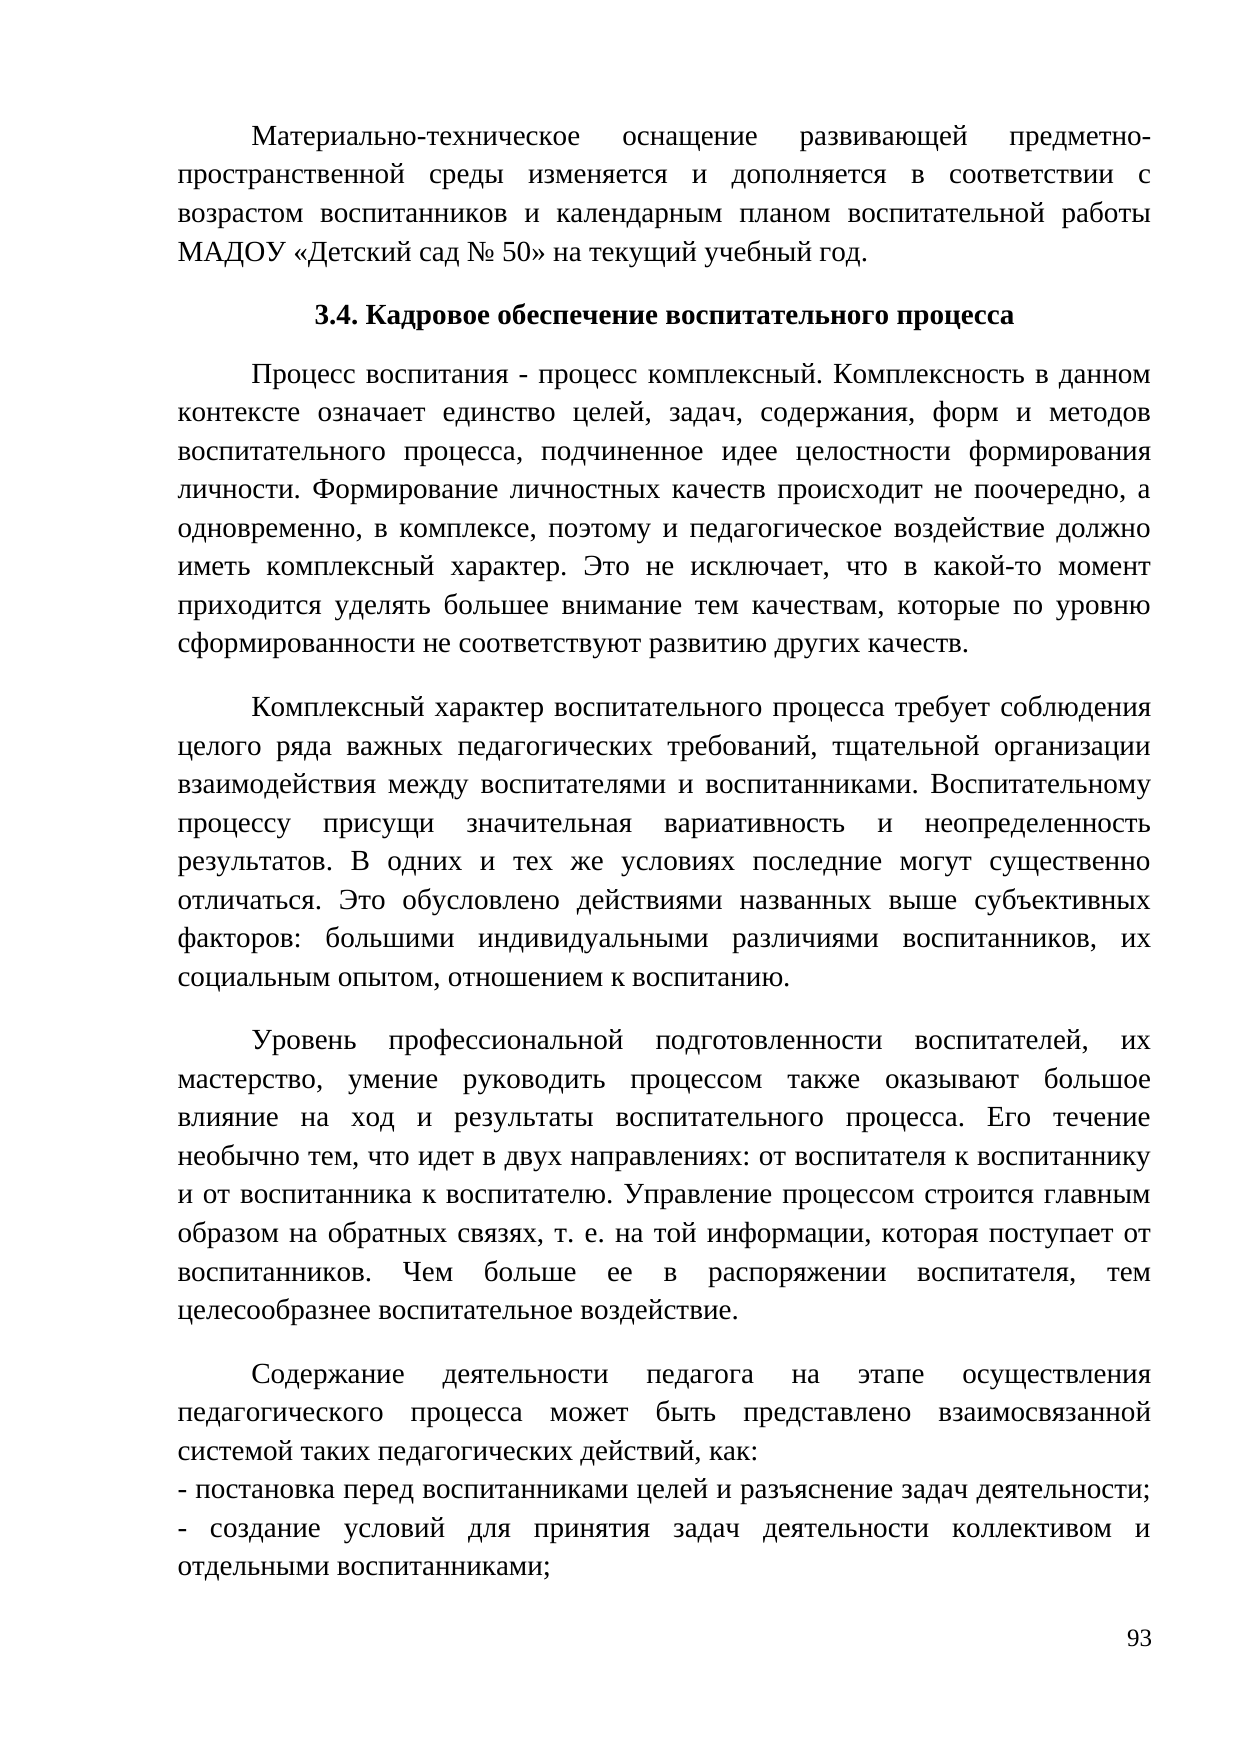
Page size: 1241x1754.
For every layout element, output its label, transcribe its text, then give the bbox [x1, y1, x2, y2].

text Уровень профессиональной подготовленности воспитателей, их мастерство, умение руководить процессом также оказывают большое влияние на ход и результаты воспитательного процесса. Его течение необычно тем, что идет в двух направлениях: от воспитателя к воспитаннику и от воспитанника к воспитателю. Управление процессом строится главным образом на обратных связях, т. е. на той информации, которая поступает от воспитанников. Чем больше ее в распоряжении воспитателя, тем целесообразнее воспитательное воздействие. [177, 1022, 1152, 1326]
text Комплексный характер воспитательного процесса требует соблюдения целого ряда важных педагогических требований, тщательной организации взаимодействия между воспитателями и воспитанниками. Воспитательному процессу присущи значительная вариативность и неопределенность результатов. В одних и тех же условиях последние могут существенно отличаться. Это обусловлено действиями названных выше субъективных факторов: большими индивидуальными различиями воспитанников, их социальным опытом, отношением к воспитанию. [177, 689, 1152, 992]
text 3.4. Кадровое обеспечение воспитательного процесса [177, 297, 1152, 331]
text Материально-техническое оснащение развивающей предметно- пространственной среды изменяется и дополняется в соответствии с возрастом воспитанников и календарным планом воспитательной работы МАДОУ «Детский сад № 50» на текущий учебный год. [177, 118, 1152, 267]
text Содержание деятельности педагога на этапе осуществления педагогического процесса может быть представлено взаимосвязанной системой таких педагогических действий, как: [177, 1356, 1152, 1466]
text Процесс воспитания - процесс комплексный. Комплексность в данном контексте означает единство целей, задач, содержания, форм и методов воспитательного процесса, подчиненное идее целостности формирования личности. Формирование личностных качеств происходит не поочередно, а одновременно, в комплексе, поэтому и педагогическое воздействие должно иметь комплексный характер. Это не исключает, что в какой-то момент приходится уделять большее внимание тем качествам, которые по уровню сформированности не соответствуют развитию других качеств. [177, 356, 1152, 659]
text - постановка перед воспитанниками целей и разъяснение задач деятельности; - создание условий для принятия задач деятельности коллективом и отдельными воспитанниками; [177, 1471, 1152, 1582]
